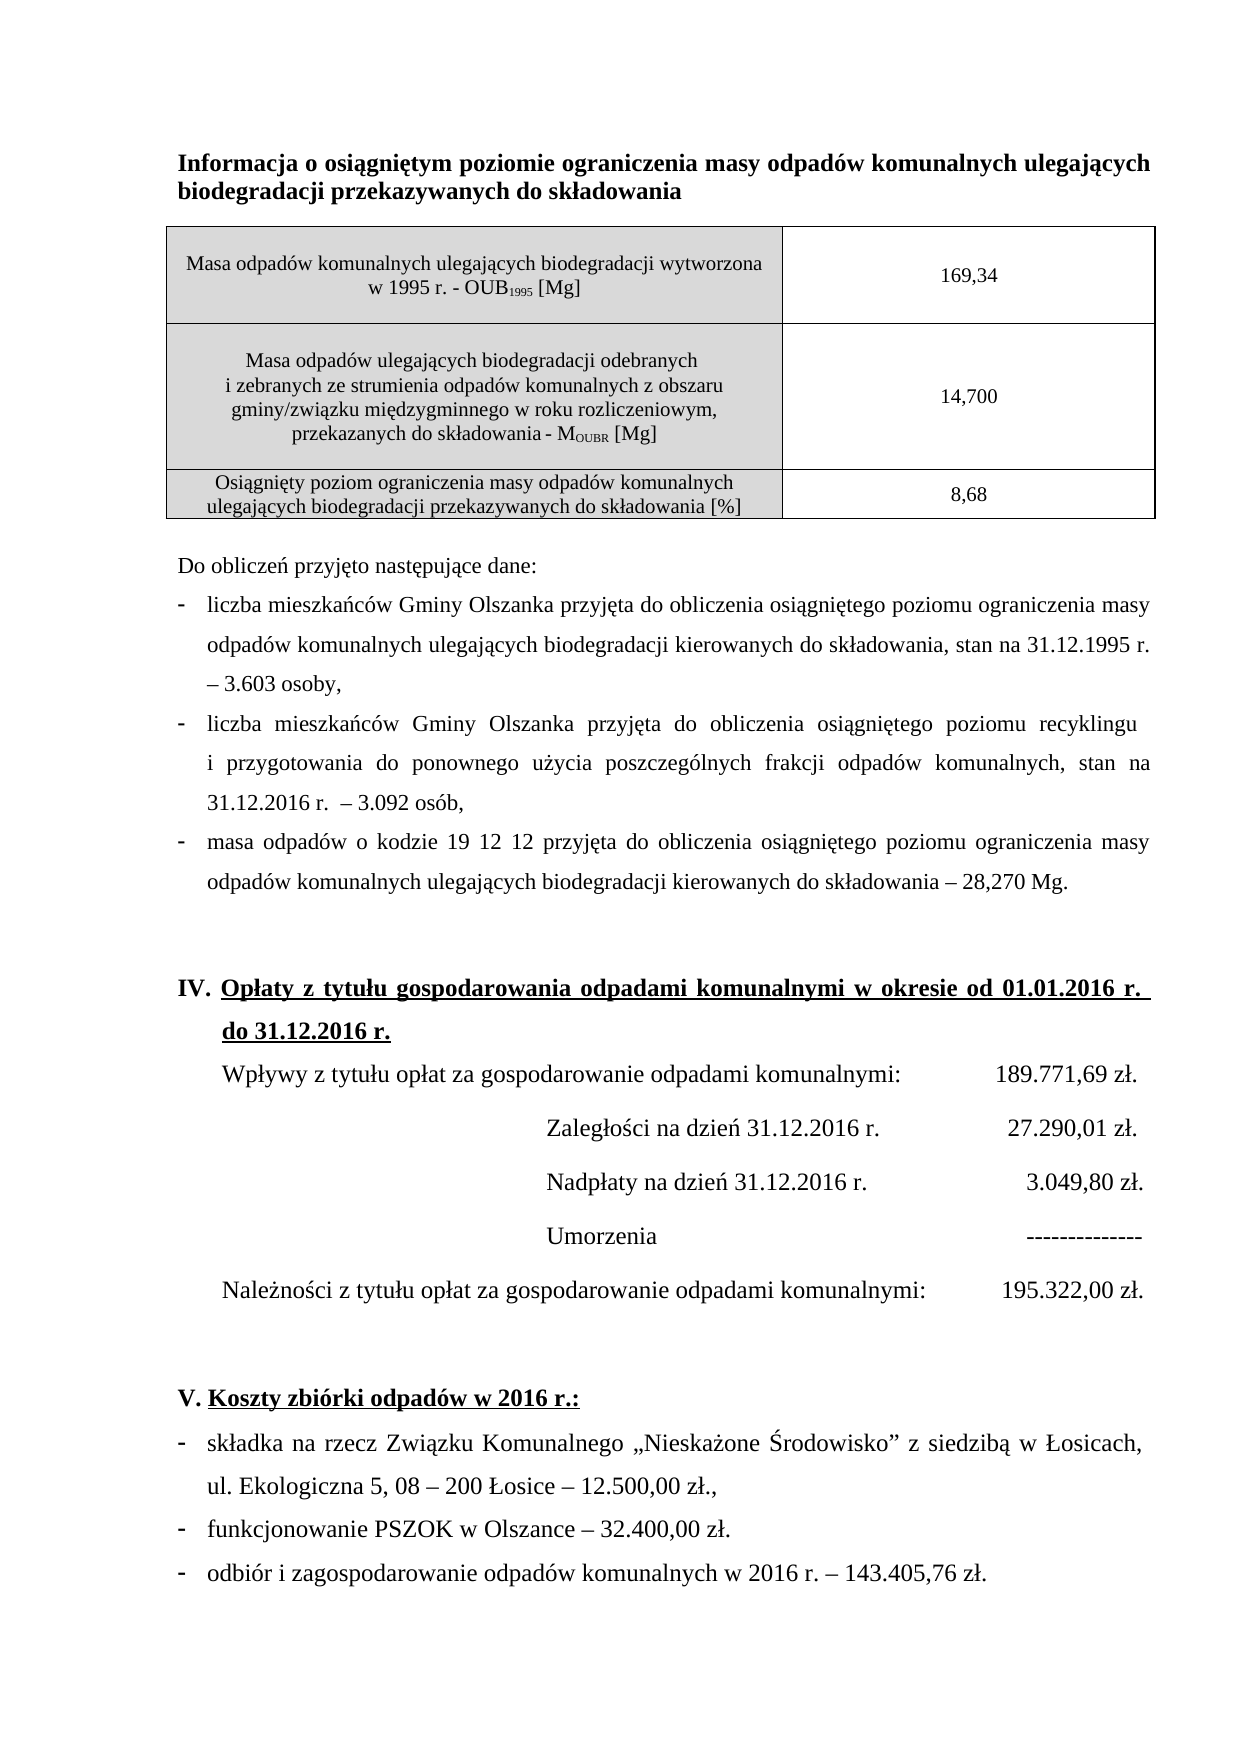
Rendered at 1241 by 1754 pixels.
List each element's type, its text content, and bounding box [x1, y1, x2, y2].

text IV. Opłaty z tytułu gospodarowania odpadami komunalnymi w okresie od 01.01.2016 r. do 31.12.2016 r. [177, 973, 1152, 1045]
list liczba mieszkańców Gminy Olszanka przyjęta do obliczenia osiągniętego poziomu ograniczenia masy odpadów komunalnych ulegających biodegradacji kierowanych do składowania, stan na 31.12.1995 r. – 3.603 osoby, [177, 591, 1152, 697]
text V. Koszty zbiórki odpadów w 2016 r.: [177, 1383, 1152, 1411]
text Zaległości na dzień 31.12.2016 r. 27.290,01 zł. [177, 1113, 1152, 1142]
text Nadpłaty na dzień 31.12.2016 r. 3.049,80 zł. [177, 1167, 1152, 1196]
list odbiór i zagospodarowanie odpadów komunalnych w 2016 r. – 143.405,76 zł. [177, 1558, 1152, 1586]
text Umorzenia -------------- [177, 1221, 1152, 1250]
list funkcjonowanie PSZOK w Olszance – 32.400,00 zł. [177, 1514, 1152, 1543]
table_cell 8,68 [783, 470, 1154, 518]
table_cell Osiągnięty poziom ograniczenia masy odpadów komunalnych ulegających biodegradacji przekazywanych do składowania [%] [167, 470, 782, 518]
table_cell Masa odpadów ulegających biodegradacji odebranych i zebranych ze strumienia odpadów komunalnych z obszaru gminy/związku międzygminnego w roku rozliczeniowym, przekazanych do składowania - MOUBR [Mg] [167, 324, 782, 469]
text Wpływy z tytułu opłat za gospodarowanie odpadami komunalnymi: 189.771,69 zł. [177, 1059, 1152, 1088]
list składka na rzecz Związku Komunalnego „Nieskażone Środowisko” z siedzibą w Łosicach, ul. Ekologiczna 5, 08 – 200 Łosice – 12.500,00 zł., [177, 1428, 1152, 1500]
text Do obliczeń przyjęto następujące dane: [177, 552, 1152, 578]
table_cell 14,700 [783, 324, 1154, 469]
list liczba mieszkańców Gminy Olszanka przyjęta do obliczenia osiągniętego poziomu recyklingu i przygotowania do ponownego użycia poszczególnych frakcji odpadów komunalnych, stan na 31.12.2016 r. – 3.092 osób, [177, 710, 1152, 815]
list masa odpadów o kodzie 19 12 12 przyjęta do obliczenia osiągniętego poziomu ograniczenia masy odpadów komunalnych ulegających biodegradacji kierowanych do składowania – 28,270 Mg. [177, 828, 1152, 894]
text Informacja o osiągniętym poziomie ograniczenia masy odpadów komunalnych ulegających biodegradacji przekazywanych do składowania [177, 148, 1152, 205]
table_header Masa odpadów komunalnych ulegających biodegradacji wytworzona w 1995 r. - OUB1995 [Mg] [167, 227, 782, 323]
text Należności z tytułu opłat za gospodarowanie odpadami komunalnymi: 195.322,00 zł. [177, 1275, 1152, 1304]
table_header 169,34 [783, 227, 1154, 323]
